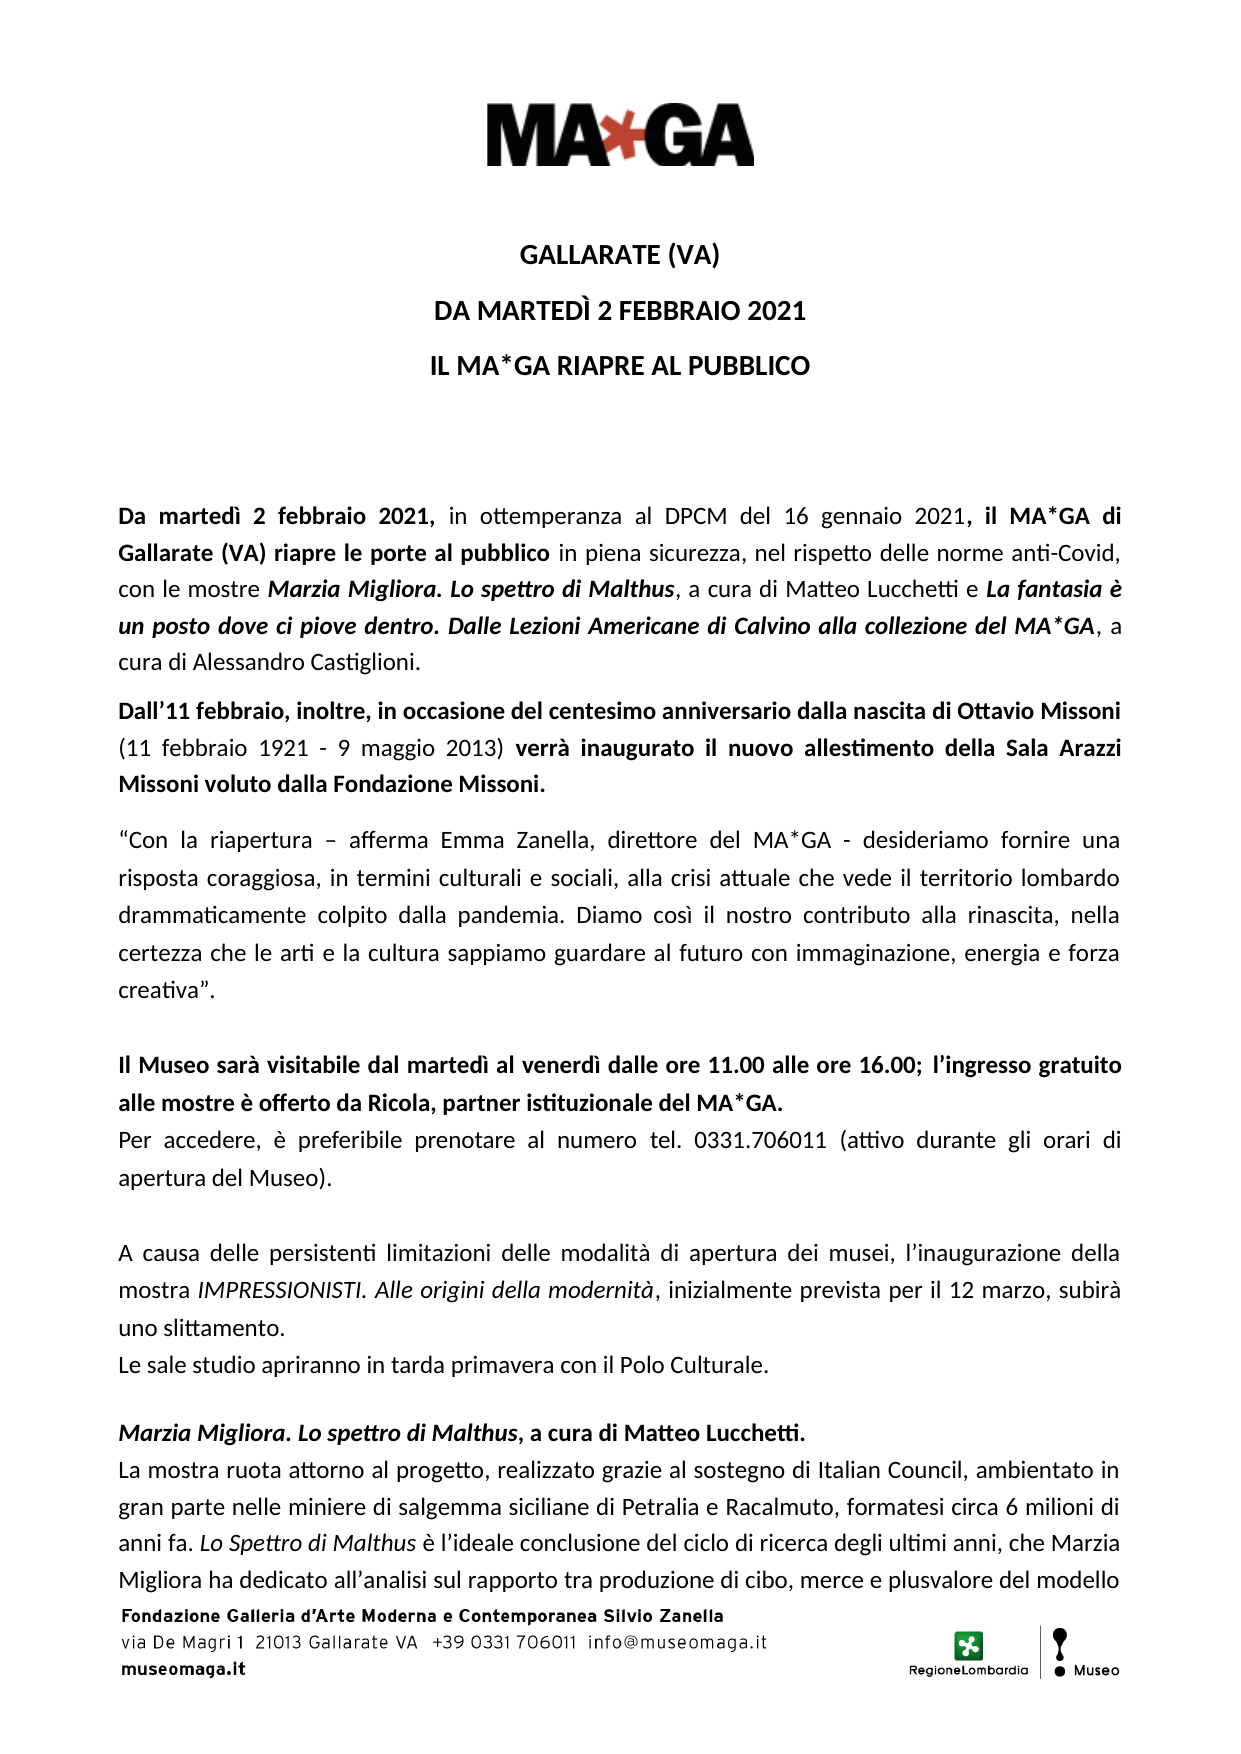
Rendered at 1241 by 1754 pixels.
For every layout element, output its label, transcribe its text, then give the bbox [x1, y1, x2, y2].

text Per accedere, è preferibile prenotare al numero tel. 0331.706011 (attivo durante gli orari di apertura del Museo). [118, 1118, 1122, 1193]
text IL MA*GA RIAPRE AL PUBBLICO [118, 347, 1122, 382]
text GALLARATE (VA) [118, 236, 1122, 272]
text A causa delle persistenti limitazioni delle modalità di apertura dei musei, l’inaugurazione della mostra IMPRESSIONISTI. Alle origini della modernità, inizialmente prevista per il 12 marzo, subirà uno slittamento. [118, 1230, 1122, 1343]
text Le sale studio apriranno in tarda primavera con il Polo Culturale. [118, 1343, 1122, 1380]
text Il Museo sarà visitabile dal martedì al venerdì dalle ore 11.00 alle ore 16.00; l’ingresso gratuito alle mostre è offerto da Ricola, partner istituzionale del MA*GA. [118, 1043, 1122, 1118]
text “Con la riapertura – afferma Emma Zanella, direttore del MA*GA - desideriamo fornire una risposta coraggiosa, in termini culturali e sociali, alla crisi attuale che vede il territorio lombardo drammaticamente colpito dalla pandemia. Diamo così il nostro contributo alla rinascita, nella certezza che le arti e la cultura sappiamo guardare al futuro con immaginazione, energia e forza creativa”. [118, 818, 1122, 1005]
text Marzia Migliora. Lo spettro di Malthus, a cura di Matteo Lucchetti. [118, 1418, 1122, 1448]
picture [118, 1605, 1123, 1681]
text Da martedì 2 febbraio 2021, in ottemperanza al DPCM del 16 gennaio 2021, il MA*GA di Gallarate (VA) riapre le porte al pubblico in piena sicurezza, nel rispetto delle norme anti-Covid, con le mostre Marzia Migliora. Lo spettro di Malthus, a cura di Matteo Lucchetti e La fantasia è un posto dove ci piove dentro. Dalle Lezioni Americane di Calvino alla collezione del MA*GA, a cura di Alessandro Castiglioni. [118, 500, 1122, 677]
text DA MARTEDÌ 2 FEBBRAIO 2021 [118, 292, 1122, 327]
text Dall’11 febbraio, inoltre, in occasione del centesimo anniversario dalla nascita di Ottavio Missoni (11 febbraio 1921 - 9 maggio 2013) verrà inaugurato il nuovo allestimento della Sala Arazzi Missoni voluto dalla Fondazione Missoni. [118, 695, 1122, 799]
